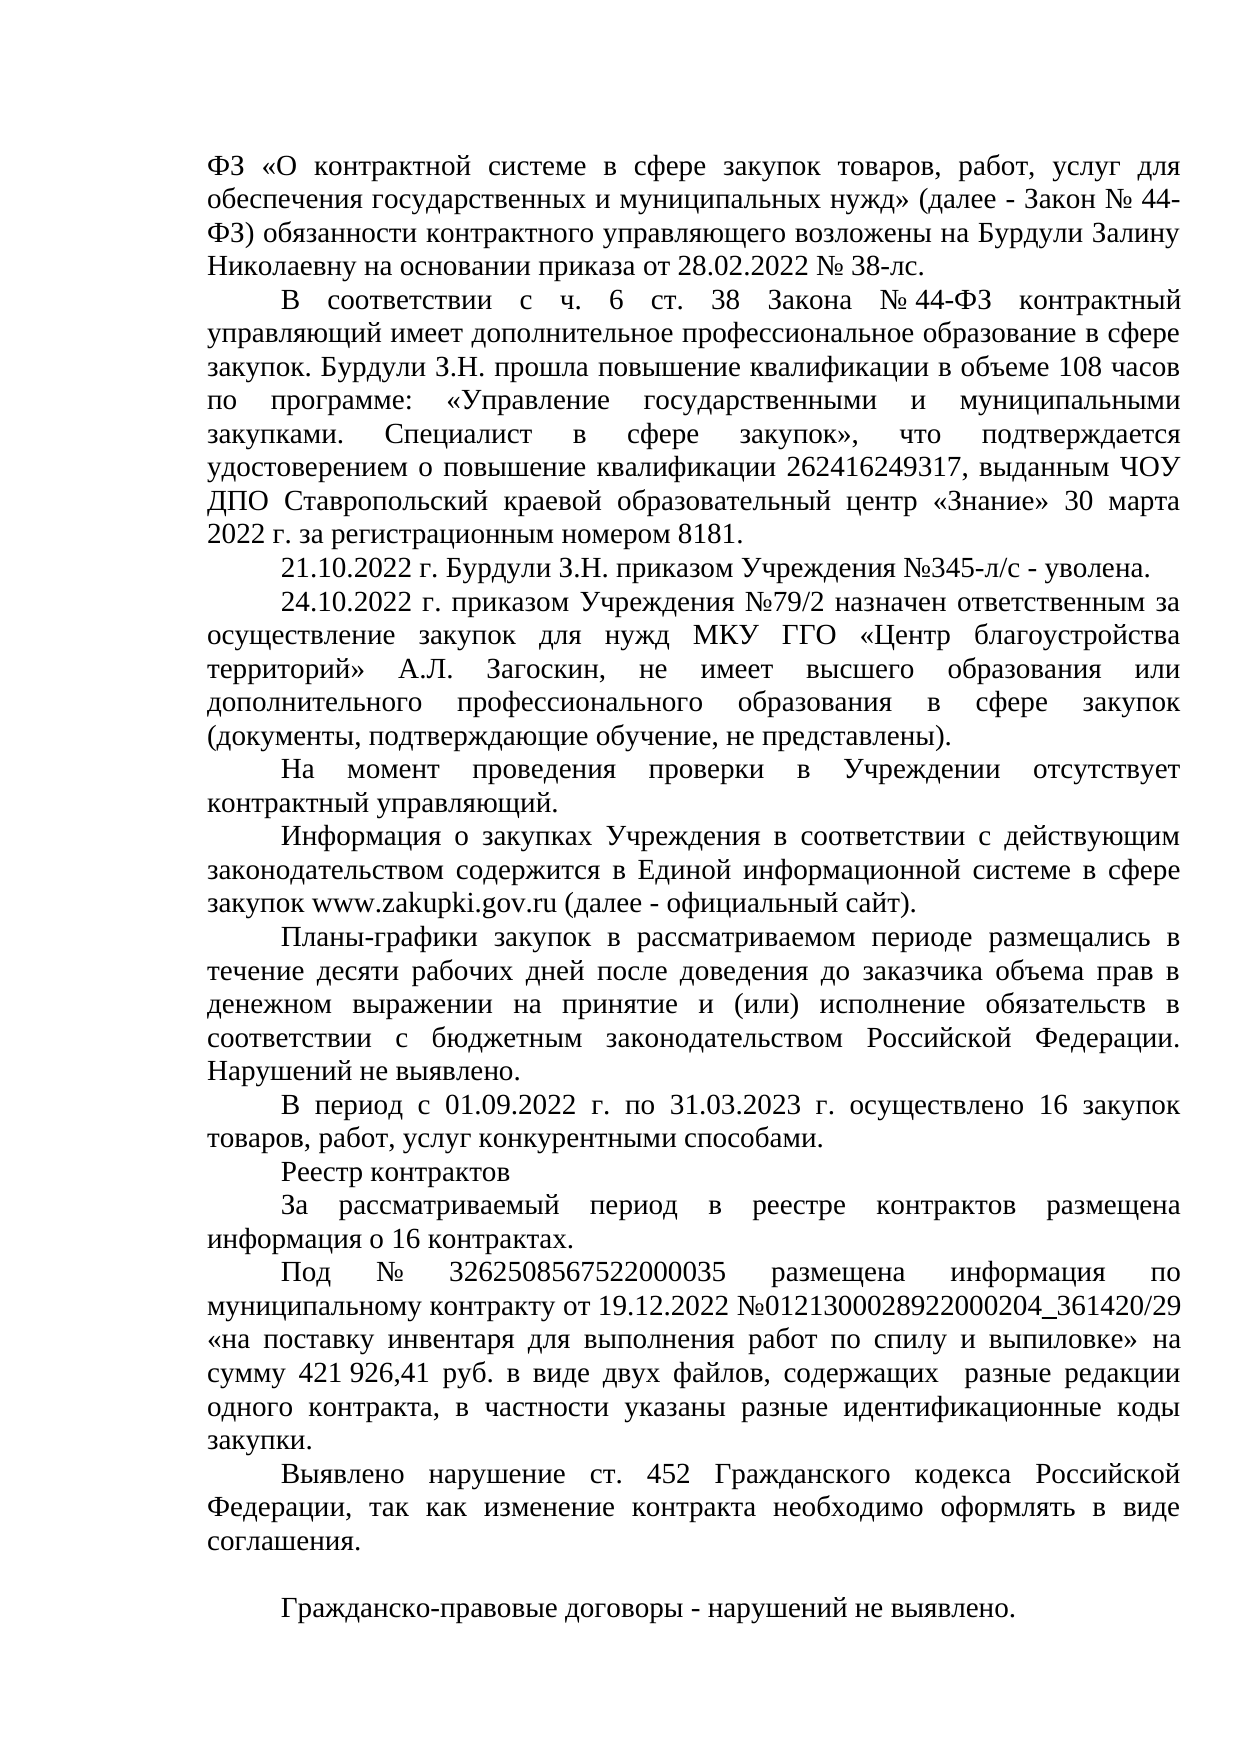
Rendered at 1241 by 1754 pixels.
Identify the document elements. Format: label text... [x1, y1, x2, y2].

text 21.10.2022 г. Бурдули З.Н. приказом Учреждения №345-л/с - уволена. [207, 550, 1181, 584]
text Планы-графики закупок в рассматриваемом периоде размещались в течение десяти рабочих дней после доведения до заказчика объема прав в денежном выражении на принятие и (или) исполнение обязательств в соответствии с бюджетным законодательством Российской Федерации. Нарушений не выявлено. [207, 919, 1181, 1087]
text Реестр контрактов [207, 1154, 1181, 1187]
text В соответствии с ч. 6 ст. 38 Закона № 44-ФЗ контрактный управляющий имеет дополнительное профессиональное образование в сфере закупок. Бурдули З.Н. прошла повышение квалификации в объеме 108 часов по программе: «Управление государственными и муниципальными закупками. Специалист в сфере закупок», что подтверждается удостоверением о повышение квалификации 262416249317, выданным ЧОУ ДПО Ставропольский краевой образовательный центр «Знание» 30 марта 2022 г. за регистрационным номером 8181. [207, 282, 1181, 550]
text Под № 3262508567522000035 размещена информация по муниципальному контракту от 19.12.2022 №0121300028922000204_361420/29 «на поставку инвентаря для выполнения работ по спилу и выпиловке» на сумму 421 926,41 руб. в виде двух файлов, содержащих разные редакции одного контракта, в частности указаны разные идентификационные коды закупки. [207, 1254, 1181, 1456]
text Информация о закупках Учреждения в соответствии с действующим законодательством содержится в Единой информационной системе в сфере закупок www.zakupki.gov.ru (далее - официальный сайт). [207, 818, 1181, 919]
text За рассматриваемый период в реестре контрактов размещена информация о 16 контрактах. [207, 1187, 1181, 1254]
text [207, 148, 1181, 282]
text Выявлено нарушение ст. 452 Гражданского кодекса Российской Федерации, так как изменение контракта необходимо оформлять в виде соглашения. [207, 1456, 1181, 1556]
text В период с 01.09.2022 г. по 31.03.2023 г. осуществлено 16 закупок товаров, работ, услуг конкурентными способами. [207, 1087, 1181, 1154]
text На момент проведения проверки в Учреждении отсутствует контрактный управляющий. [207, 751, 1181, 818]
text 24.10.2022 г. приказом Учреждения №79/2 назначен ответственным за осуществление закупок для нужд МКУ ГГО «Центр благоустройства территорий» А.Л. Загоскин, не имеет высшего образования или дополнительного профессионального образования в сфере закупок (документы, подтверждающие обучение, не представлены). [207, 584, 1181, 751]
text Гражданско-правовые договоры - нарушений не выявлено. [207, 1590, 1181, 1623]
